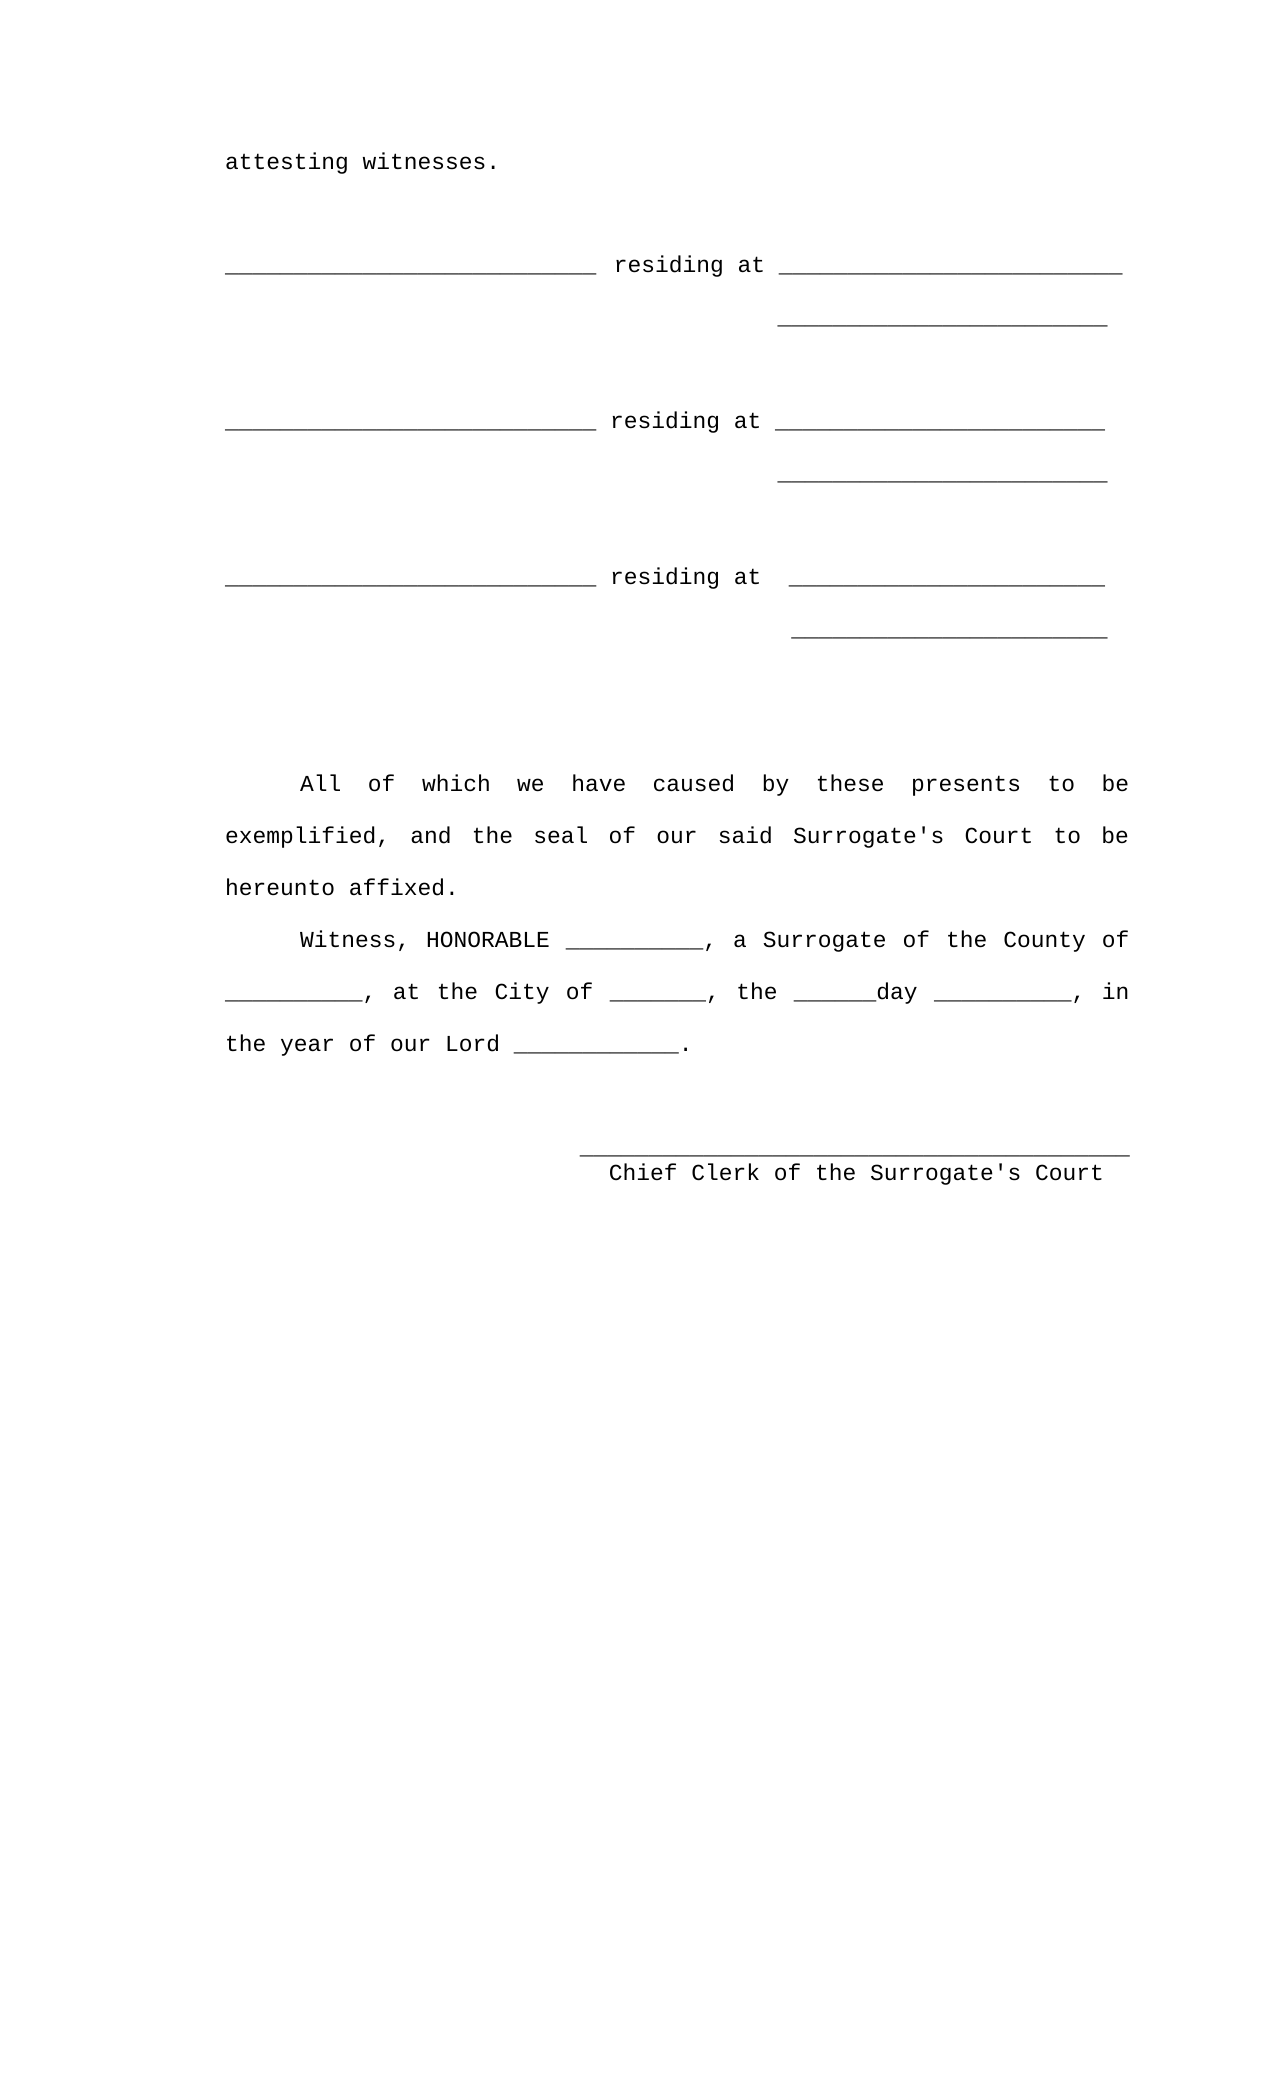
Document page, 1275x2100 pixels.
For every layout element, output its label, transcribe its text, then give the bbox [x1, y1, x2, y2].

text ___________________________ residing at _______________________ [225, 565, 1129, 591]
text ___________________________ residing at _________________________ [225, 254, 1129, 280]
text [225, 150, 1129, 176]
text ________________________ [225, 461, 1129, 487]
text _______________________ [225, 617, 1129, 643]
text Witness, HONORABLE __________, a Surrogate of the County of __________, at the City of _______, the ______day __________, in the year of our Lord ____________. [225, 928, 1129, 1058]
text All of which we have caused by these presents to be exemplified, and the seal of our said Surrogate's Court to be hereunto affixed. [225, 772, 1129, 902]
text Chief Clerk of the Surrogate's Court [225, 1162, 1129, 1187]
text ________________________ [225, 306, 1129, 332]
text ________________________________________ [225, 1136, 1129, 1162]
text ___________________________ residing at ________________________ [225, 409, 1129, 435]
